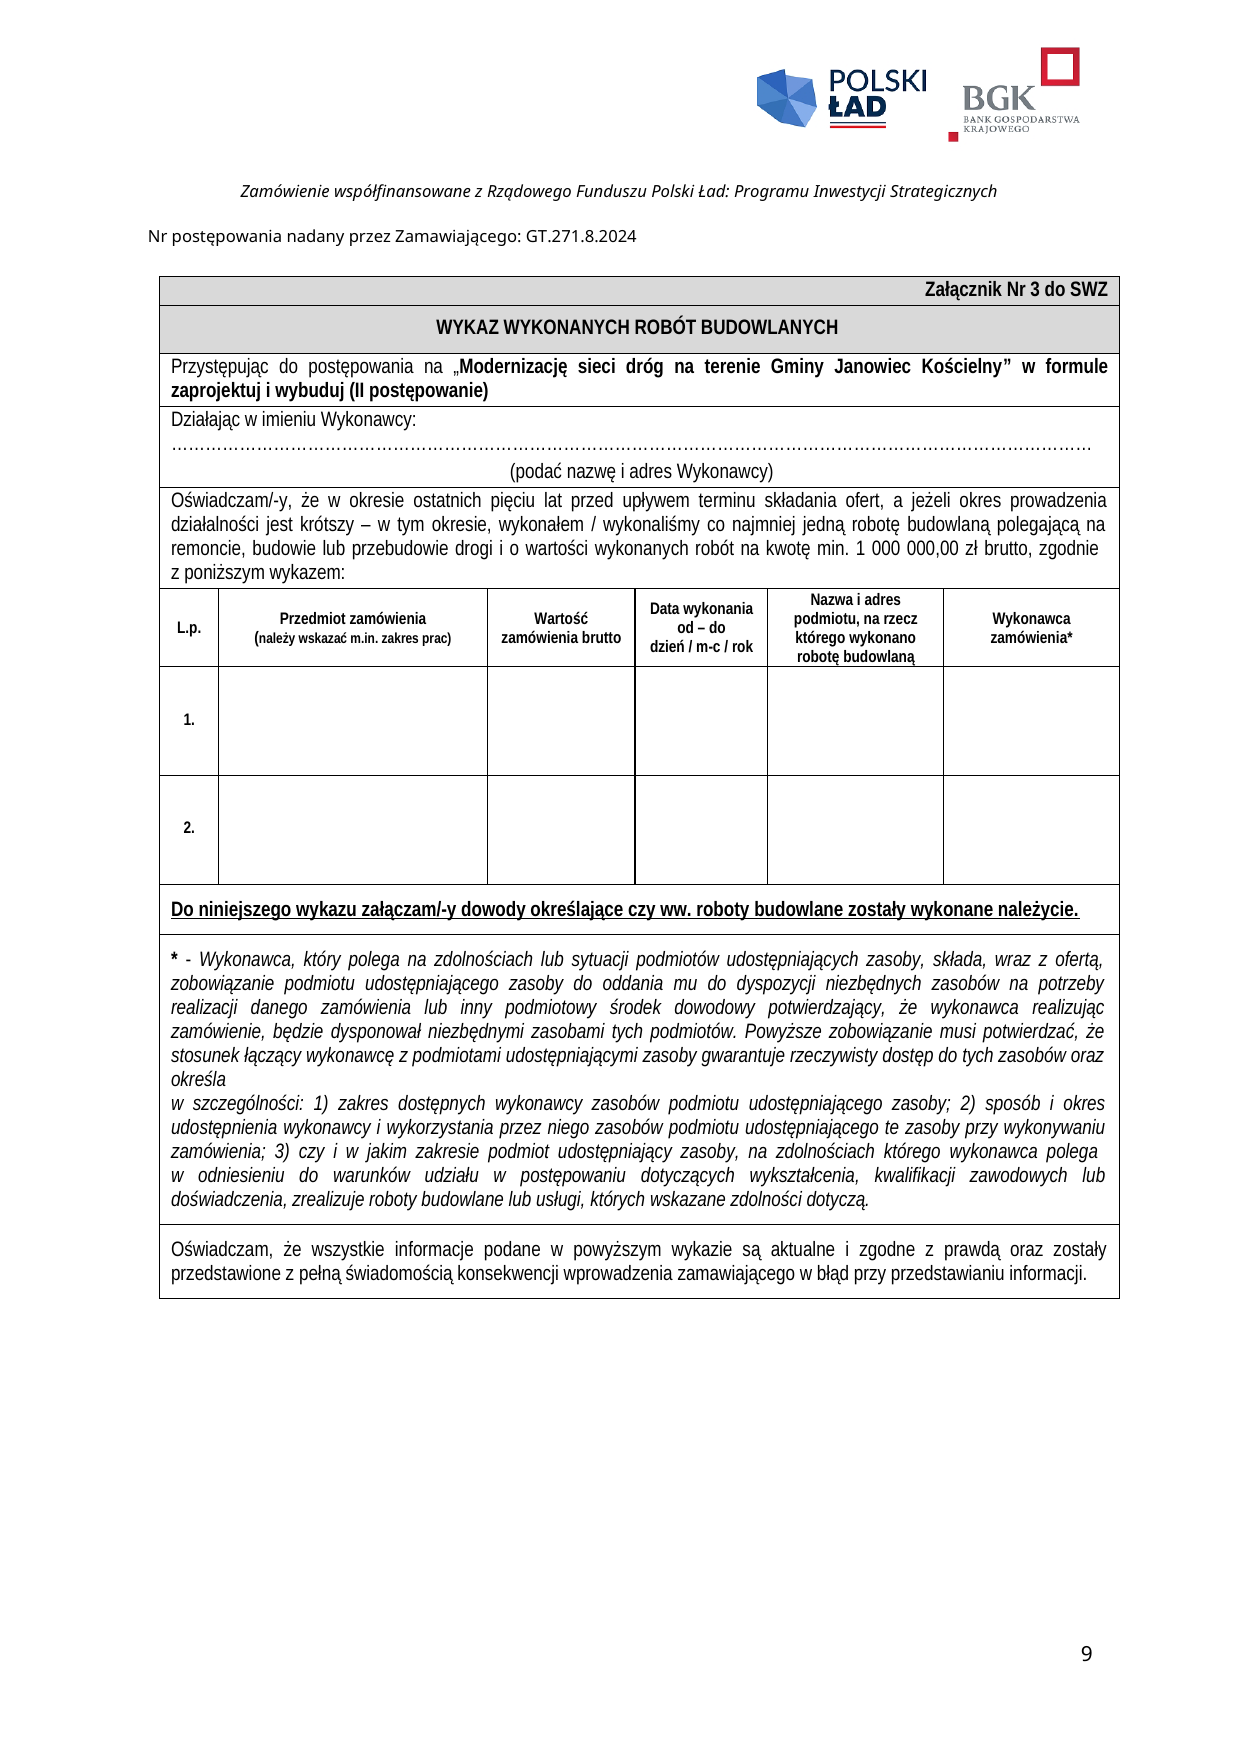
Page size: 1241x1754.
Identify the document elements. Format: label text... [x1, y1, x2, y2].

table_cell WYKAZ WYKONANYCH ROBÓT BUDOWLANYCH [160, 306, 1119, 353]
table_cell Oświadczam/-y, że w okresie ostatnich pięciu lat przed upływem terminu składania ofert, a jeżeli okres prowadzenia działalności jest krótszy – w tym okresie, wykonałem / wykonaliśmy co najmniej jedną robotę budowlaną polegającą na remoncie, budowie lub przebudowie drogi i o wartości wykonanych robót na kwotę min. 1 000 000,00 zł brutto, zgodnie z poniższym wykazem: [160, 488, 1119, 588]
table_cell Wartość zamówienia brutto [488, 589, 634, 666]
table_cell Przedmiot zamówienia (należy wskazać m.in. zakres prac) [219, 589, 487, 666]
table_cell [944, 776, 1119, 884]
table_cell Wykonawca zamówienia* [944, 589, 1119, 666]
table_cell [944, 667, 1119, 775]
table_cell [768, 776, 943, 884]
table_cell [636, 776, 767, 884]
table_cell [219, 776, 487, 884]
table_cell 2. [160, 776, 218, 884]
table_cell Nazwa i adres podmiotu, na rzecz którego wykonano robotę budowlaną [768, 589, 943, 666]
table_header Załącznik Nr 3 do SWZ [160, 277, 1119, 305]
table_cell Przystępując do postępowania na „Modernizację sieci dróg na terenie Gminy Janowiec Kościelny” w formule zaprojektuj i wybuduj (II postępowanie) [160, 354, 1119, 406]
table_cell [488, 667, 634, 775]
table_cell [636, 667, 767, 775]
table_cell Data wykonania od – do dzień / m-c / rok [636, 589, 767, 666]
table_cell Działając w imieniu Wykonawcy: ……………………………………………………………………………………………………………………………………………… (podać nazwę i adres Wykonawcy) [160, 407, 1119, 487]
table_cell Do niniejszego wykazu załączam/-y dowody określające czy ww. roboty budowlane zostały wykonane należycie. [160, 885, 1119, 934]
table_cell Oświadczam, że wszystkie informacje podane w powyższym wykazie są aktualne i zgodne z prawdą oraz zostały przedstawione z pełną świadomością konsekwencji wprowadzenia zamawiającego w błąd przy przedstawianiu informacji. [160, 1225, 1119, 1297]
table_cell [488, 776, 634, 884]
table_cell [768, 667, 943, 775]
table_cell * - Wykonawca, który polega na zdolnościach lub sytuacji podmiotów udostępniających zasoby, składa, wraz z ofertą, zobowiązanie podmiotu udostępniającego zasoby do oddania mu do dyspozycji niezbędnych zasobów na potrzeby realizacji danego zamówienia lub inny podmiotowy środek dowodowy potwierdzający, że wykonawca realizując zamówienie, będzie dysponował niezbędnymi zasobami tych podmiotów. Powyższe zobowiązanie musi potwierdzać, że stosunek łączący wykonawcę z podmiotami udostępniającymi zasoby gwarantuje rzeczywisty dostęp do tych zasobów oraz określa w szczególności: 1) zakres dostępnych wykonawcy zasobów podmiotu udostępniającego zasoby; 2) sposób i okres udostępnienia wykonawcy i wykorzystania przez niego zasobów podmiotu udostępniającego te zasoby przy wykonywaniu zamówienia; 3) czy i w jakim zakresie podmiot udostępniający zasoby, na zdolnościach którego wykonawca polega w odniesieniu do warunków udziału w postępowaniu dotyczących wykształcenia, kwalifikacji zawodowych lub doświadczenia, zrealizuje roboty budowlane lub usługi, których wskazane zdolności dotyczą. [160, 935, 1119, 1223]
table_cell 1. [160, 667, 218, 775]
table_cell [219, 667, 487, 775]
table_cell L.p. [160, 589, 218, 666]
